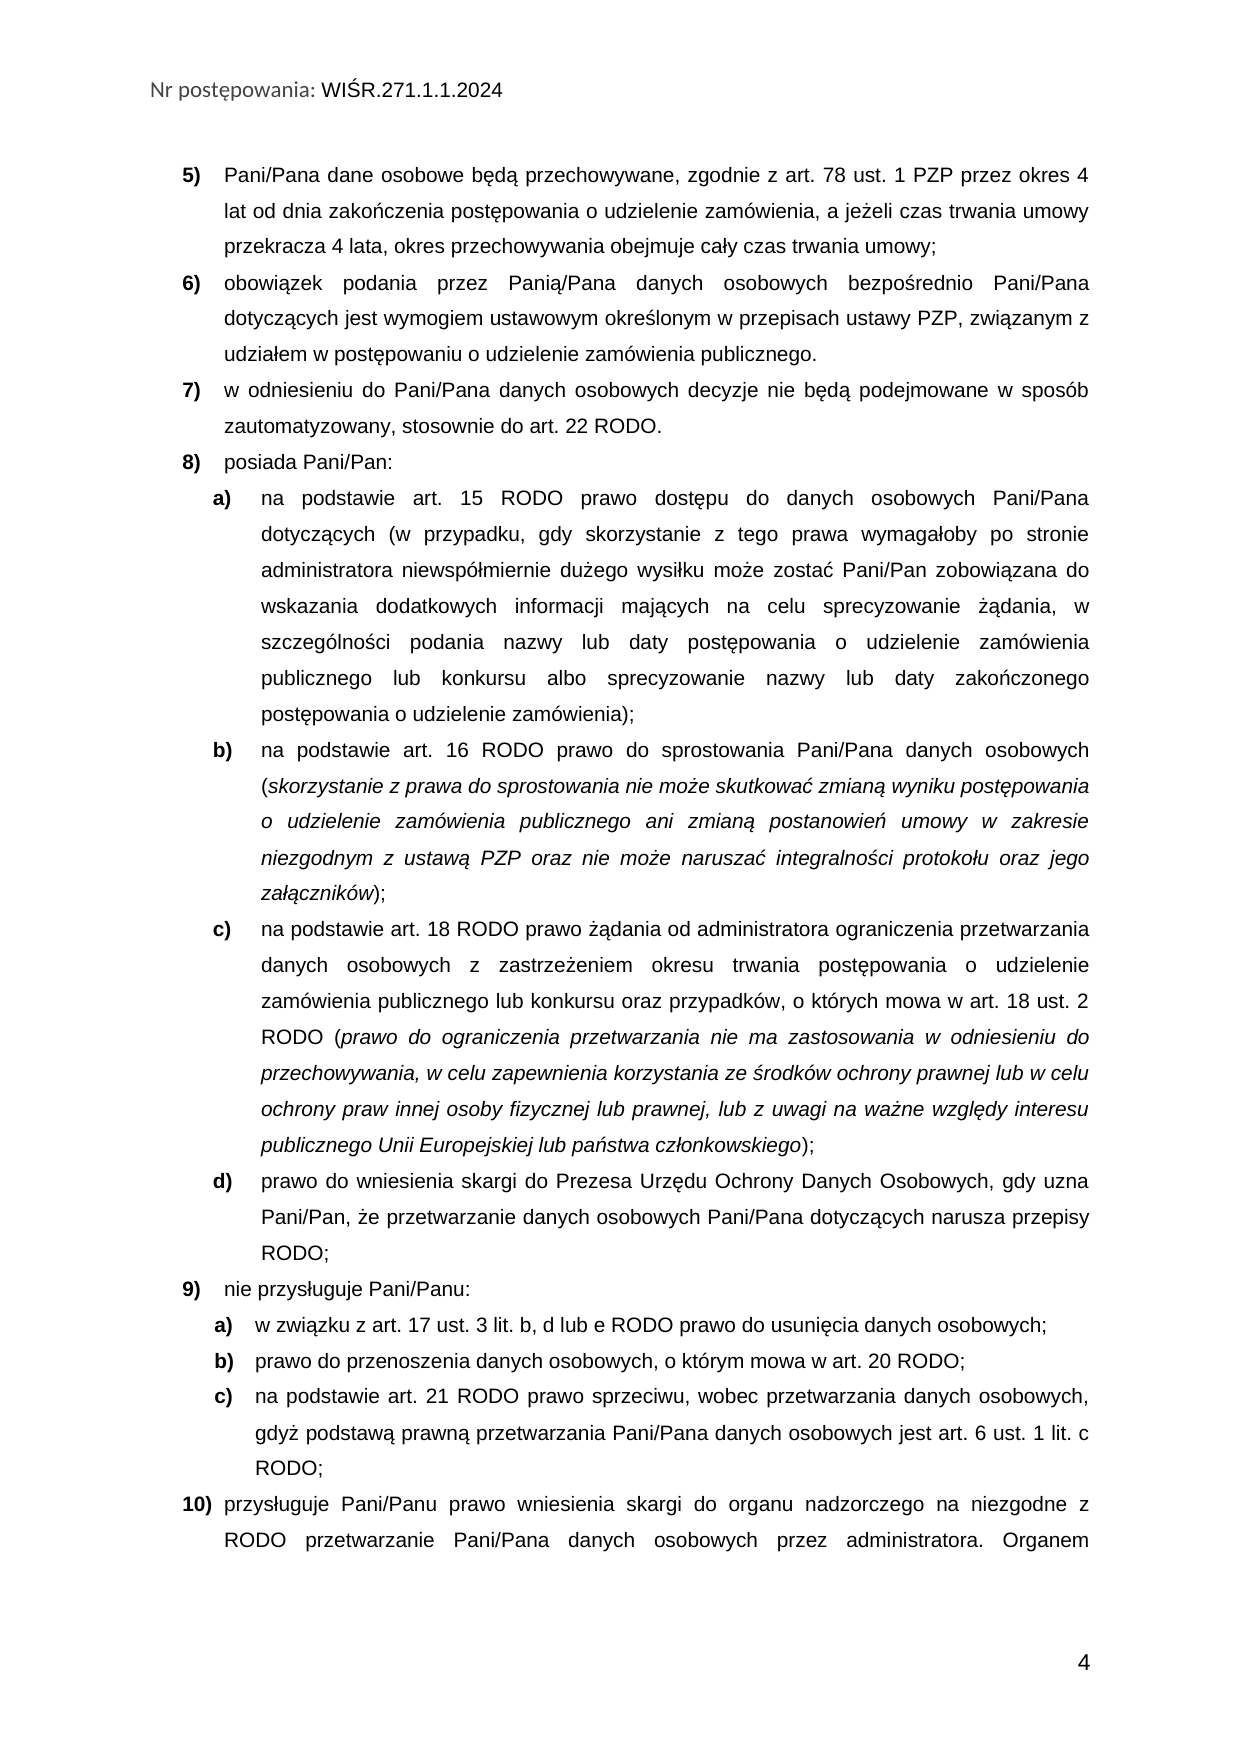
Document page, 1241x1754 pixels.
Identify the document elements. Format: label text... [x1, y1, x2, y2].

list na podstawie art. 21 RODO prawo sprzeciwu, wobec przetwarzania danych osobowych, gdyż podstawą prawną przetwarzania Pani/Pana danych osobowych jest art. 6 ust. 1 lit. c RODO; [214, 1384, 1090, 1480]
list nie przysługuje Pani/Panu: [182, 1277, 1090, 1301]
list prawo do wniesienia skargi do Prezesa Urzędu Ochrony Danych Osobowych, gdy uzna Pani/Pan, że przetwarzanie danych osobowych Pani/Pana dotyczących narusza przepisy RODO; [213, 1169, 1090, 1264]
list Pani/Pana dane osobowe będą przechowywane, zgodnie z art. 78 ust. 1 PZP przez okres 4 lat od dnia zakończenia postępowania o udzielenie zamówienia, a jeżeli czas trwania umowy przekracza 4 lata, okres przechowywania obejmuje cały czas trwania umowy; [182, 162, 1090, 258]
list na podstawie art. 16 RODO prawo do sprostowania Pani/Pana danych osobowych (skorzystanie z prawa do sprostowania nie może skutkować zmianą wyniku postępowania o udzielenie zamówienia publicznego ani zmianą postanowień umowy w zakresie niezgodnym z ustawą PZP oraz nie może naruszać integralności protokołu oraz jego załączników); [213, 737, 1090, 905]
list posiada Pani/Pan: [182, 450, 1090, 474]
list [182, 1492, 1090, 1552]
list w związku z art. 17 ust. 3 lit. b, d lub e RODO prawo do usunięcia danych osobowych; [214, 1312, 1090, 1336]
list obowiązek podania przez Panią/Pana danych osobowych bezpośrednio Pani/Pana dotyczących jest wymogiem ustawowym określonym w przepisach ustawy PZP, związanym z udziałem w postępowaniu o udzielenie zamówienia publicznego. [182, 270, 1090, 366]
list prawo do przenoszenia danych osobowych, o którym mowa w art. 20 RODO; [214, 1348, 1090, 1372]
list w odniesieniu do Pani/Pana danych osobowych decyzje nie będą podejmowane w sposób zautomatyzowany, stosownie do art. 22 RODO. [182, 378, 1090, 438]
list na podstawie art. 15 RODO prawo dostępu do danych osobowych Pani/Pana dotyczących (w przypadku, gdy skorzystanie z tego prawa wymagałoby po stronie administratora niewspółmiernie dużego wysiłku może zostać Pani/Pan zobowiązana do wskazania dodatkowych informacji mających na celu sprecyzowanie żądania, w szczególności podania nazwy lub daty postępowania o udzielenie zamówienia publicznego lub konkursu albo sprecyzowanie nazwy lub daty zakończonego postępowania o udzielenie zamówienia); [213, 486, 1090, 726]
list na podstawie art. 18 RODO prawo żądania od administratora ograniczenia przetwarzania danych osobowych z zastrzeżeniem okresu trwania postępowania o udzielenie zamówienia publicznego lub konkursu oraz przypadków, o których mowa w art. 18 ust. 2 RODO (prawo do ograniczenia przetwarzania nie ma zastosowania w odniesieniu do przechowywania, w celu zapewnienia korzystania ze środków ochrony prawnej lub w celu ochrony praw innej osoby fizycznej lub prawnej, lub z uwagi na ważne względy interesu publicznego Unii Europejskiej lub państwa członkowskiego); [213, 917, 1090, 1157]
